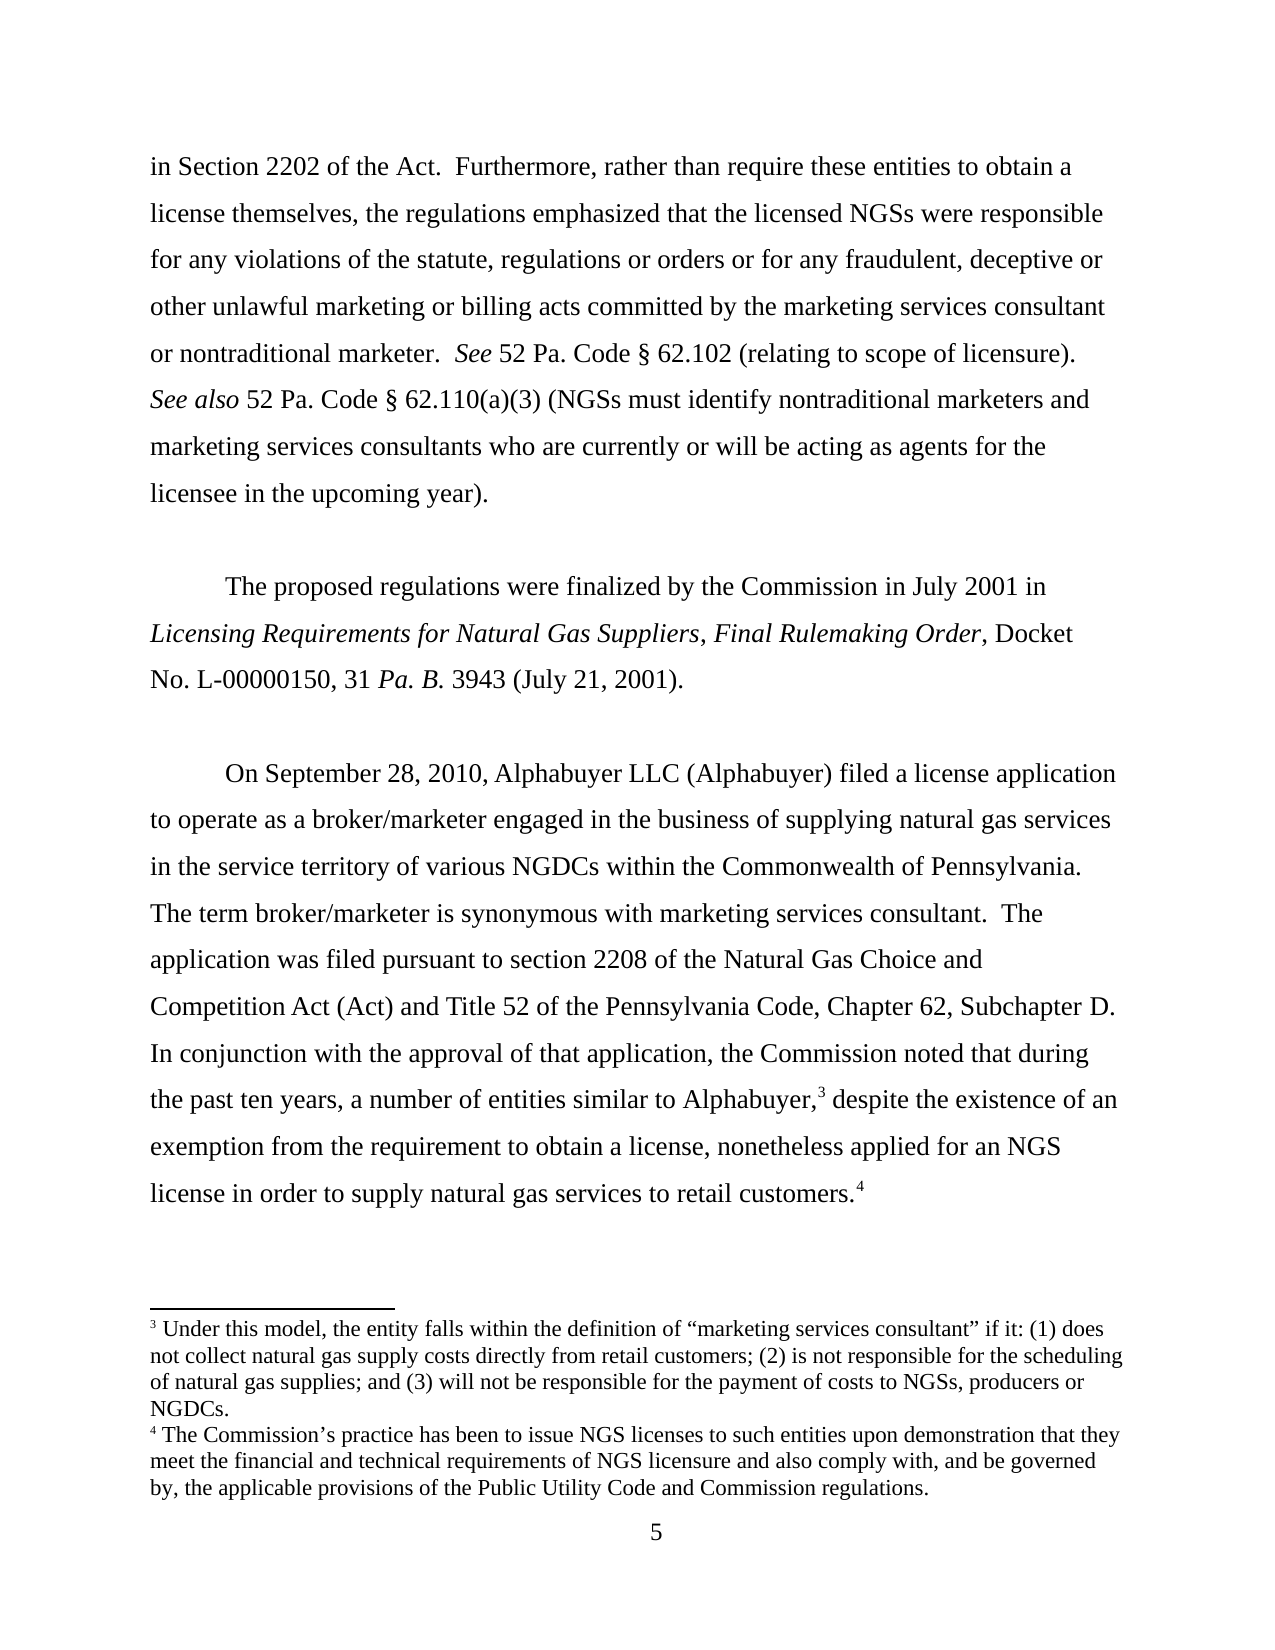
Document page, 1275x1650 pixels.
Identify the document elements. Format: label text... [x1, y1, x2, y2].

text The proposed regulations were finalized by the Commission in July 2001 in Licensing Requirements for Natural Gas Suppliers, Final Rulemaking Order, Docket [150, 570, 1125, 648]
text No. L-00000150, 31 Pa. B. 3943 (July 21, 2001). [150, 663, 1125, 694]
text On September 28, 2010, Alphabuyer LLC (Alphabuyer) filed a license application to operate as a broker/marketer engaged in the business of supplying natural gas services in the service territory of various NGDCs within the Commonwealth of Pennsylvania. The term broker/marketer is synonymous with marketing services consultant. The application was filed pursuant to section 2208 of the Natural Gas Choice and Competition Act (Act) and Title 52 of the Pennsylvania Code, Chapter 62, Subchapter D. In conjunction with the approval of that application, the Commission noted that during the past ten years, a number of entities similar to Alphabuyer, despite the existence of an exemption from the requirement to obtain a license, nonetheless applied for an NGS license in order to supply natural gas services to retail customers. [150, 757, 1125, 1208]
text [150, 150, 1125, 508]
